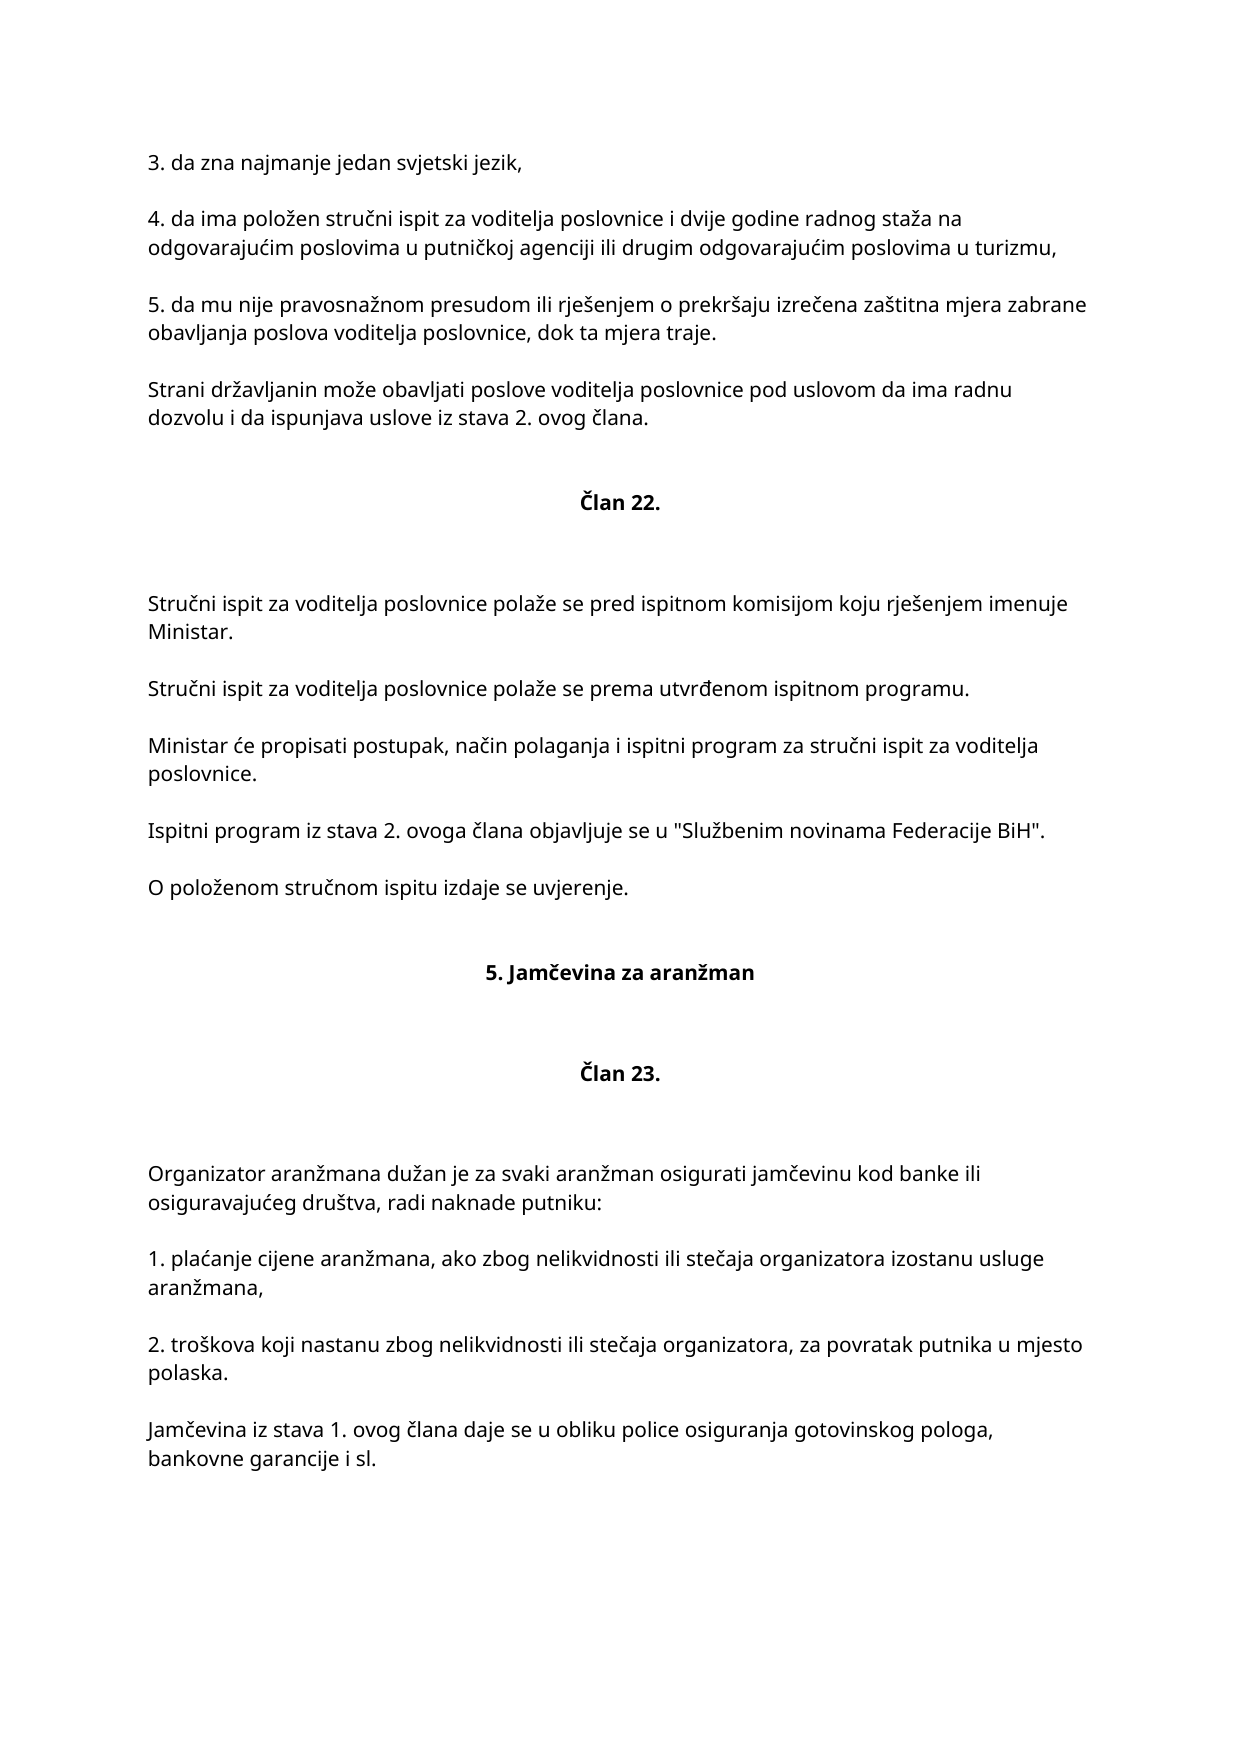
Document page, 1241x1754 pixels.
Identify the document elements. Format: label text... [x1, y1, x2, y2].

text Član 22. [148, 488, 1093, 573]
text Organizator aranžmana dužan je za svaki aranžman osigurati jamčevinu kod banke ili osiguravajućeg društva, radi naknade putniku: 1. plaćanje cijene aranžmana, ako zbog nelikvidnosti ili stečaja organizatora izostanu usluge aranžmana, 2. troškova koji nastanu zbog nelikvidnosti ili stečaja organizatora, za povratak putnika u mjesto polaska. Jamčevina iz stava 1. ovog člana daje se u obliku police osiguranja gotovinskog pologa, bankovne garancije i sl. [148, 1159, 1093, 1528]
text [148, 148, 1093, 488]
text 5. Jamčevina za aranžman [148, 958, 1093, 1043]
text Član 23. [148, 1059, 1093, 1144]
text Stručni ispit za voditelja poslovnice polaže se pred ispitnom komisijom koju rješenjem imenuje Ministar. Stručni ispit za voditelja poslovnice polaže se prema utvrđenom ispitnom programu. Ministar će propisati postupak, način polaganja i ispitni program za stručni ispit za voditelja poslovnice. Ispitni program iz stava 2. ovoga člana objavljuje se u "Službenim novinama Federacije BiH". O položenom stručnom ispitu izdaje se uvjerenje. [148, 589, 1093, 958]
